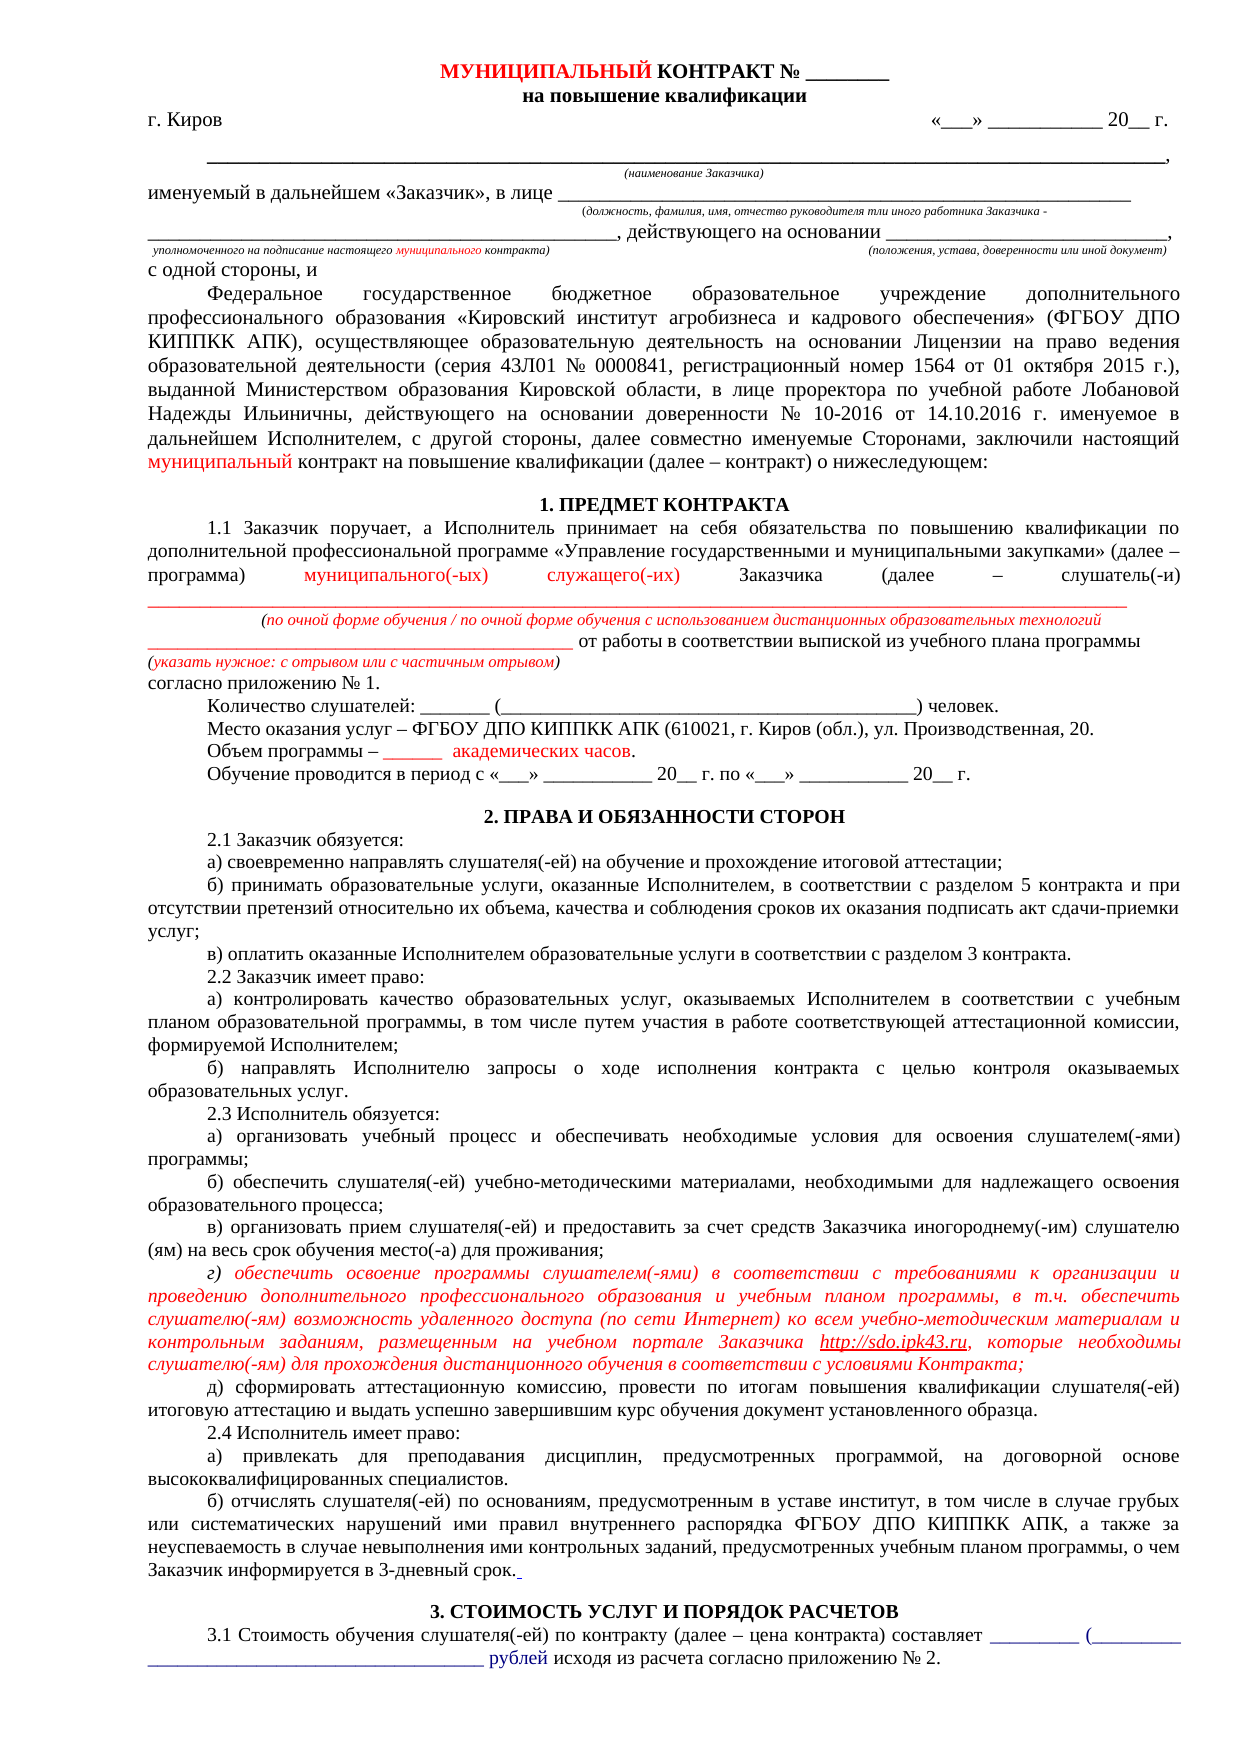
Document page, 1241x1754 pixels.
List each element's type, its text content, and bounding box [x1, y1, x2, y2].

text а) контролировать качество образовательных услуг, оказываемых Исполнителем в соответствии с учебным планом образовательной программы, в том числе путем участия в работе соответствующей аттестационной комиссии, формируемой Исполнителем; [148, 987, 1181, 1056]
text 1. ПРЕДМЕТ КОНТРАКТА [148, 493, 1181, 516]
text 2.2 Заказчик имеет право: [148, 964, 1181, 987]
text 2.1 Заказчик обязуется: [148, 828, 1181, 851]
text ____________________________________________________________________________________________, [148, 142, 1181, 166]
text (по очной форме обучения / по очной форме обучения с использованием дистанционных образовательных технологий [148, 610, 1181, 629]
text г) обеспечить освоение программы слушателем(-ями) в соответствии с требованиями к организации и проведению дополнительного профессионального образования и учебным планом программы, в т.ч. обеспечить слушателю(-ям) возможность удаленного доступа (по сети Интернет) ко всем учебно-методическим материалам и контрольным заданиям, размещенным на учебном портале Заказчика http://sdo.ipk43.ru, которые необходимы слушателю(-ям) для прохождения дистанционного обучения в соответствии с условиями Контракта; [148, 1261, 1181, 1375]
text Объем программы – ______ академических часов. [148, 739, 1181, 762]
text б) принимать образовательные услуги, оказанные Исполнителем, в соответствии с разделом 5 контракта и при отсутствии претензий относительно их объема, качества и соблюдения сроков их оказания подписать акт сдачи-приемки услуг; [148, 873, 1181, 942]
text 2. ПРАВА И ОБЯЗАННОСТИ СТОРОН [148, 805, 1181, 828]
text _____________________________________________, действующего на основании ___________________________, [148, 218, 1181, 243]
text Место оказания услуг – ФГБОУ ДПО КИППКК АПК (. Киров (обл.), ул. Производственная, 20. [148, 717, 1181, 739]
text д) сформировать аттестационную комиссию, провести по итогам повышения квалификации слушателя(-ей) итоговую аттестацию и выдать успешно завершившим курс обучения документ установленного образца. [148, 1375, 1181, 1421]
text 3. СТОИМОСТЬ УСЛУГ И ПОРЯДОК РАСЧЕТОВ [148, 1600, 1181, 1623]
text с одной стороны, и [148, 257, 1181, 281]
text (наименование Заказчика) [148, 166, 1181, 180]
text Федеральное государственное бюджетное образовательное учреждение дополнительного профессионального образования «Кировский институт агробизнеса и кадрового обеспечения» (ФГБОУ ДПО КИППКК АПК), осуществляющее образовательную деятельность на основании Лицензии на право ведения образовательной деятельности (серия 43Л01 № 0000841, регистрационный номер 1564 от 01 октября 2015 г.), выданной Министерством образования Кировской области, в лице проректора по учебной работе Лобановой Надежды Ильиничны, действующего на основании доверенности № 10-2016 от 14.10.2016 г. именуемое в дальнейшем Исполнителем, с другой стороны, далее совместно именуемые Сторонами, заключили настоящий муниципальный контракт на повышение квалификации (далее – контракт) о нижеследующем: [148, 281, 1181, 473]
text (указать нужное: с отрывом или с частичным отрывом) [148, 652, 679, 671]
text МУНИЦИПАЛЬНЫЙ Контракт № ________ [148, 59, 1181, 83]
text б) отчислять слушателя(-ей) по основаниям, предусмотренным в уставе институт, в том числе в случае грубых или систематических нарушений ими правил внутреннего распорядка ФГБОУ ДПО КИППКК АПК, а также за неуспеваемость в случае невыполнения ими контрольных заданий, предусмотренных учебным планом программы, о чем Заказчик информируется в 3-дневный срок. [148, 1489, 1181, 1581]
text ___________________________________________ от работы в соответствии выпиской из учебного плана программы [148, 629, 1181, 652]
text г. Киров «___» ___________ 20__ г. [148, 107, 1181, 131]
text именуемый в дальнейшем «Заказчик», в лице _______________________________________________________ [148, 180, 1181, 204]
text (должность, фамилия, имя, отчество руководителя тли иного работника Заказчика - [148, 204, 1181, 218]
text 1.1 Заказчик поручает, а Исполнитель принимает на себя обязательства по повышению квалификации по дополнительной профессиональной программе «Управление государственными и муниципальными закупками» (далее – программа) муниципального(-ых) служащего(-их) Заказчика (далее – слушатель(-и) ______________________________________________________________________________________________ [148, 516, 1181, 610]
text б) обеспечить слушателя(-ей) учебно-методическими материалами, необходимыми для надлежащего освоения образовательного процесса; [148, 1170, 1181, 1216]
text согласно приложению № 1. [148, 671, 1181, 694]
text а) своевременно направлять слушателя(-ей) на обучение и прохождение итоговой аттестации; [148, 851, 1181, 873]
text 3.1 Стоимость обучения слушателя(-ей) по контракту (далее – цена контракта) составляет _________ (_________ __________________________________ рублей исходя из расчета согласно приложению № 2. [148, 1623, 1181, 1669]
text в) организовать прием слушателя(-ей) и предоставить за счет средств Заказчика иногороднему(-им) слушателю (ям) на весь срок обучения место(-а) для проживания; [148, 1216, 1181, 1261]
text на повышение квалификации [148, 83, 1181, 107]
text в) оплатить оказанные Исполнителем образовательные услуги в соответствии с разделом 3 контракта. [148, 942, 1181, 964]
text б) направлять Исполнителю запросы о ходе исполнения контракта с целью контроля оказываемых образовательных услуг. [148, 1056, 1181, 1101]
text 2.4 Исполнитель имеет право: [148, 1421, 1181, 1444]
text а) организовать учебный процесс и обеспечивать необходимые условия для освоения слушателем(-ями) программы; [148, 1124, 1181, 1170]
text Обучение проводится в период с «___» ___________ 20__ г. по «___» ___________ 20__ г. [148, 762, 1181, 785]
text уполномоченного на подписание настоящего муниципального контракта) (положения, устава, доверенности или иной документ) [148, 243, 1181, 257]
text 2.3 Исполнитель обязуется: [148, 1101, 1181, 1124]
text а) привлекать для преподавания дисциплин, предусмотренных программой, на договорной основе высококвалифицированных специалистов. [148, 1444, 1181, 1489]
text Количество слушателей: _______ (__________________________________________) человек. [148, 694, 1181, 717]
